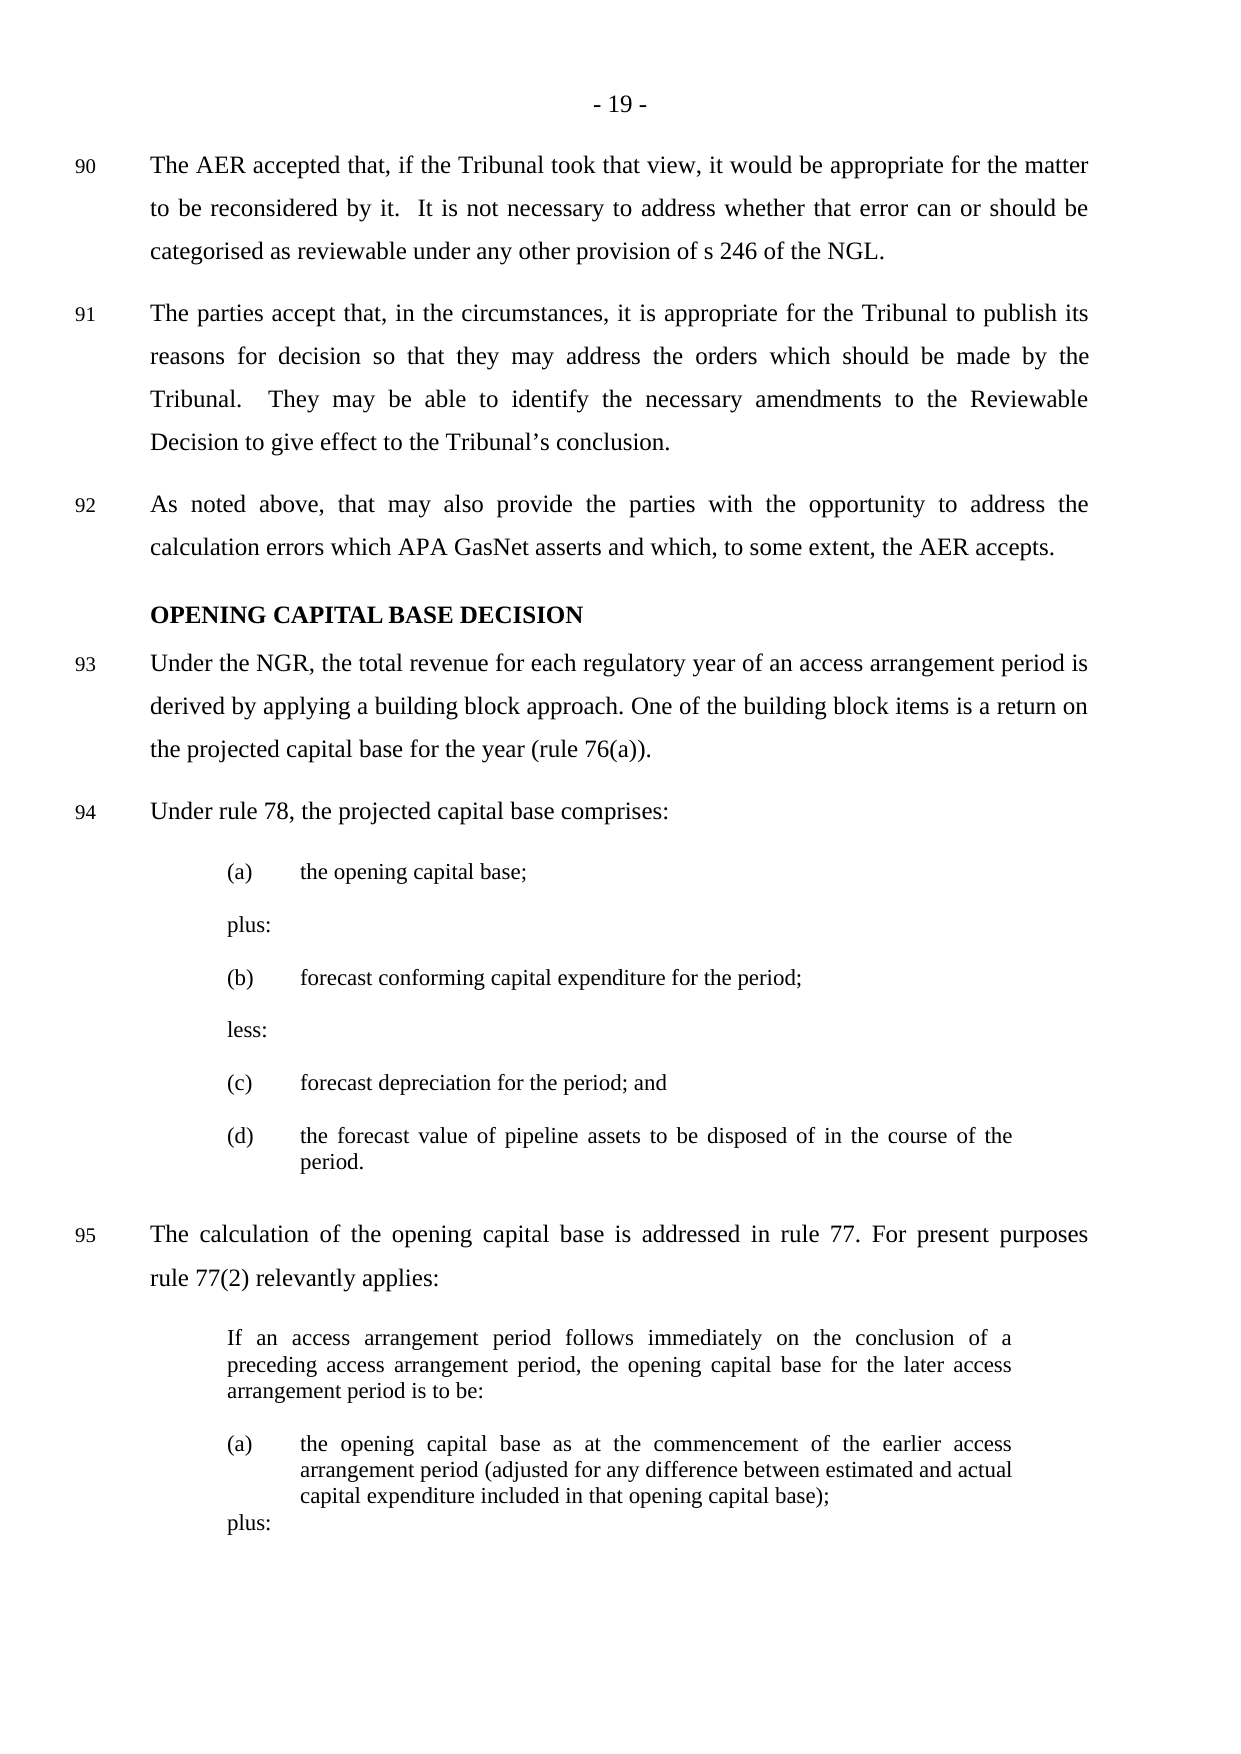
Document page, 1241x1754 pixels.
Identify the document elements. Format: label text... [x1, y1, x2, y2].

text (c) forecast depreciation for the period; and [227, 1069, 1013, 1095]
text Under rule 78, the projected capital base comprises: [75, 796, 1090, 825]
text (d) the forecast value of pipeline assets to be disposed of in the course of the period. [227, 1122, 1013, 1174]
text (a) the opening capital base as at the commencement of the earlier access arrangement period (adjusted for any difference between estimated and actual capital expenditure included in that opening capital base); [227, 1430, 1013, 1509]
text The parties accept that, in the circumstances, it is appropriate for the Tribunal to publish its reasons for decision so that they may address the orders which should be made by the Tribunal. They may be able to identify the necessary amendments to the Reviewable Decision to give effect to the Tribunal’s conclusion. [75, 298, 1090, 456]
text (b) forecast conforming capital expenditure for the period; [227, 963, 1013, 990]
text If an access arrangement period follows immediately on the conclusion of a preceding access arrangement period, the opening capital base for the later access arrangement period is to be: [227, 1324, 1013, 1403]
text (a) the opening capital base; [227, 858, 1013, 884]
text less: [227, 1016, 1013, 1043]
text As noted above, that may also provide the parties with the opportunity to address the calculation errors which APA GasNet asserts and which, to some extent, the AER accepts. [75, 489, 1090, 561]
text The AER accepted that, if the Tribunal took that view, it would be appropriate for the matter to be reconsidered by it. It is not necessary to address whether that error can or should be categorised as reviewable under any other provision of s 246 of the NGL. [75, 150, 1090, 265]
text plus: [227, 911, 1013, 937]
text plus: [227, 1509, 1013, 1535]
text Under the NGR, the total revenue for each regulatory year of an access arrangement period is derived by applying a building block approach. One of the building block items is a return on the projected capital base for the year (rule 76(a)). [75, 648, 1090, 763]
text The calculation of the opening capital base is addressed in rule 77. For present purposes rule 77(2) relevantly applies: [75, 1219, 1090, 1291]
subtitle OPENING CAPITAL BASE DECISION [150, 601, 1090, 629]
